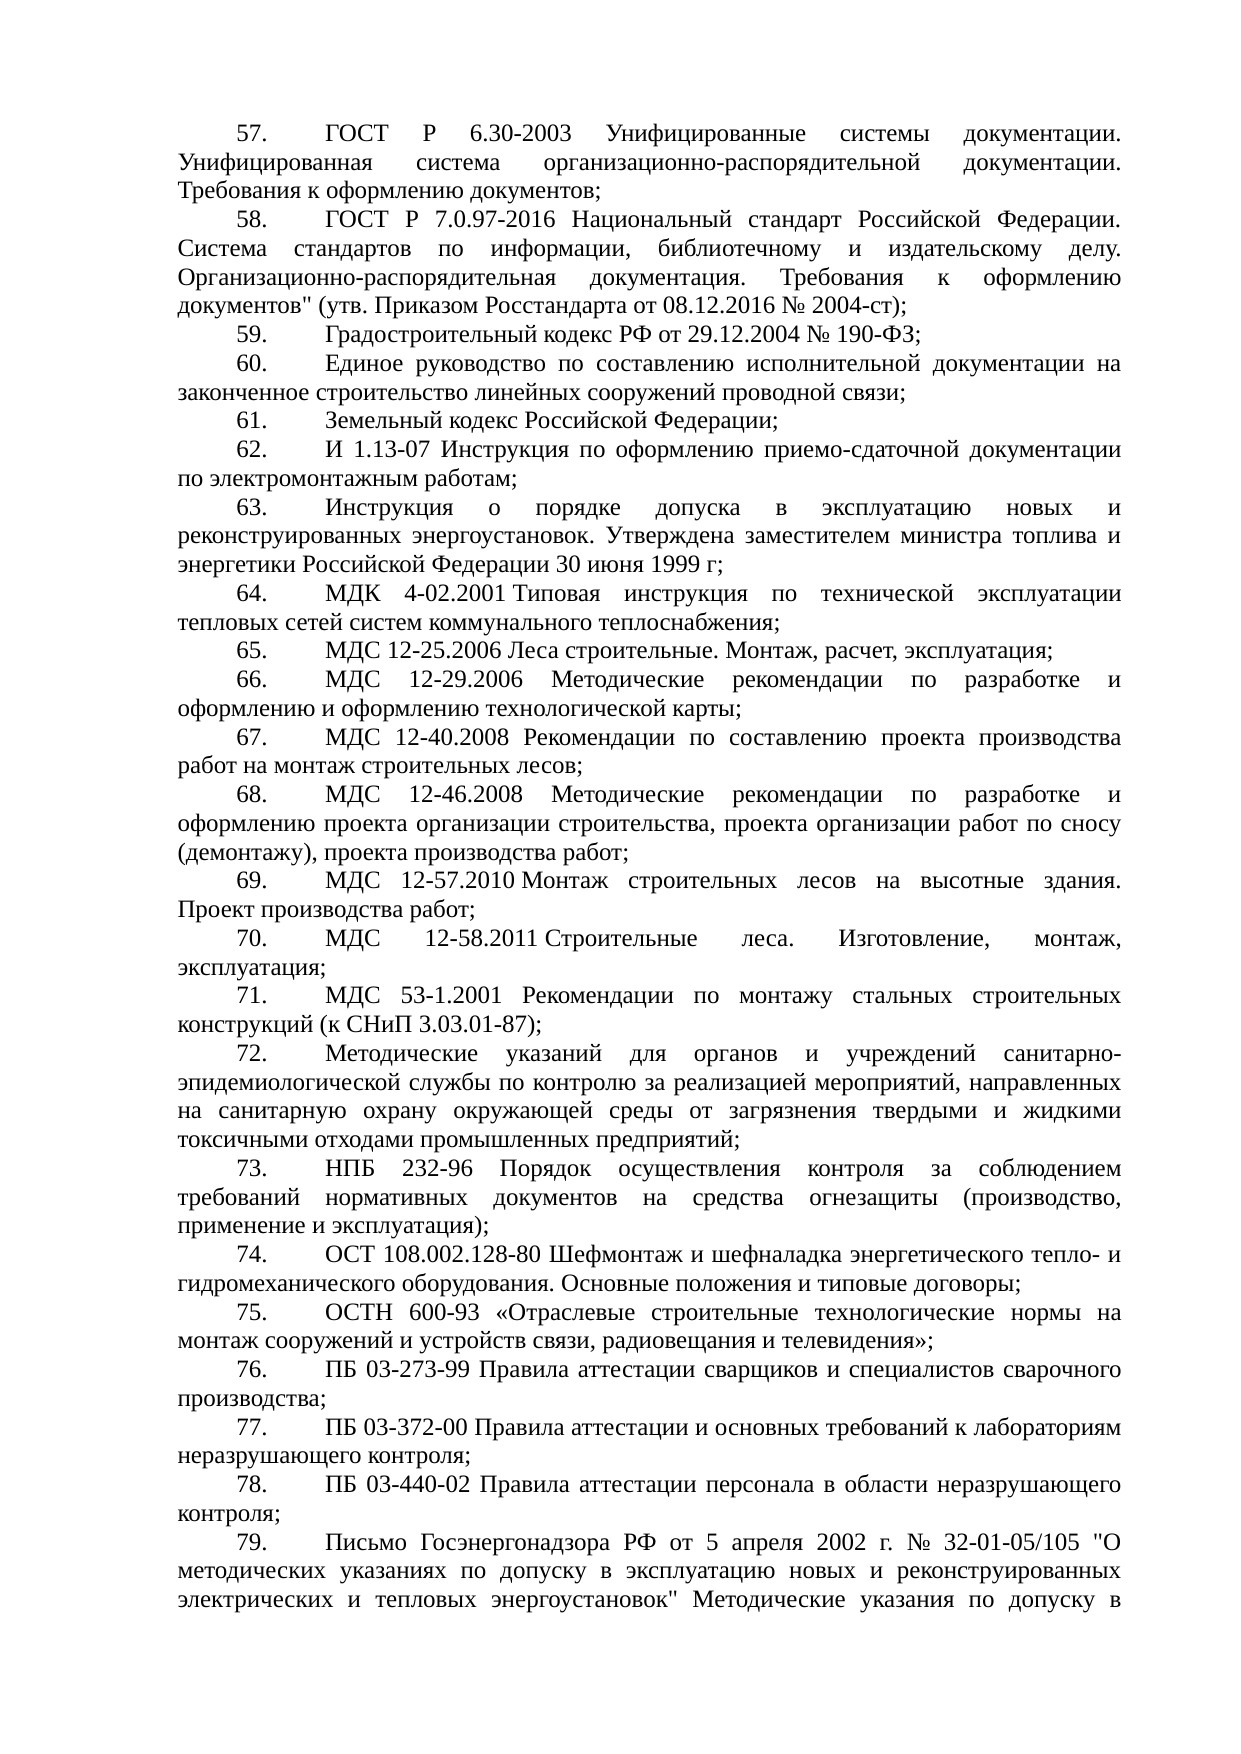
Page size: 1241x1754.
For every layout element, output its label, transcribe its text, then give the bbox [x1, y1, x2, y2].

list Земельный кодекс Российской Федерации; [177, 406, 1122, 434]
list Инструкция о порядке допуска в эксплуатацию новых и реконструированных энергоустановок. Утверждена заместителем министра топлива и энергетики Российской Федерации 30 июня 1999 г; [177, 492, 1122, 578]
list МДС 12-29.2006 Методические рекомендации по разработке и оформлению и оформлению технологической карты; [177, 664, 1122, 722]
list МДС 53-1.2001 Рекомендации по монтажу стальных строительных конструкций (к СНиП 3.03.01-87); [177, 981, 1122, 1038]
list И 1.13-07 Инструкция по оформлению приемо-сдаточной документации по электромонтажным работам; [177, 434, 1122, 492]
list МДК 4-02.2001 Типовая инструкция по технической эксплуатации тепловых сетей систем коммунального теплоснабжения; [177, 578, 1122, 636]
list ПБ 03-440-02 Правила аттестации персонала в области неразрушающего контроля; [177, 1469, 1122, 1527]
list ОСТ 108.002.128-80 Шефмонтаж и шефналадка энергетического тепло- и гидромеханического оборудования. Основные положения и типовые договоры; [177, 1239, 1122, 1297]
list МДС 12-40.2008 Рекомендации по составлению проекта производства работ на монтаж строительных лесов; [177, 722, 1122, 779]
list МДС 12-57.2010 Монтаж строительных лесов на высотные здания. Проект производства работ; [177, 866, 1122, 923]
list МДС 12-46.2008 Методические рекомендации по разработке и оформлению проекта организации строительства, проекта организации работ по сносу (демонтажу), проекта производства работ; [177, 779, 1122, 866]
list Единое руководство по составлению исполнительной документации на законченное строительство линейных сооружений проводной связи; [177, 348, 1122, 406]
list МДС 12-25.2006 Леса строительные. Монтаж, расчет, эксплуатация; [177, 636, 1122, 664]
list Градостроительный кодекс РФ от 29.12.2004 № 190-ФЗ; [177, 319, 1122, 348]
list НПБ 232-96 Порядок осуществления контроля за соблюдением требований нормативных документов на средства огнезащиты (производство, применение и эксплуатация); [177, 1153, 1122, 1239]
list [177, 1527, 1122, 1613]
list Методические указаний для органов и учреждений санитарно-эпидемиологической службы по контролю за реализацией мероприятий, направленных на санитарную охрану окружающей среды от загрязнения твердыми и жидкими токсичными отходами промышленных предприятий; [177, 1038, 1122, 1153]
list МДС 12-58.2011 Строительные леса. Изготовление, монтаж, эксплуатация; [177, 923, 1122, 981]
list ПБ 03-273-99 Правила аттестации сварщиков и специалистов сварочного производства; [177, 1354, 1122, 1412]
list ОСТН 600-93 «Отраслевые строительные технологические нормы на монтаж сооружений и устройств связи, радиовещания и телевидения»; [177, 1297, 1122, 1354]
list ГОСТ Р 6.30-2003 Унифицированные системы документации. Унифицированная система организационно-распорядительной документации. Требования к оформлению документов; [177, 118, 1122, 204]
list ГОСТ Р 7.0.97-2016 Национальный стандарт Российской Федерации. Система стандартов по информации, библиотечному и издательскому делу. Организационно-распорядительная документация. Требования к оформлению документов" (утв. Приказом Росстандарта от 08.12.2016 № 2004-ст); [177, 204, 1122, 319]
list ПБ 03-372-00 Правила аттестации и основных требований к лабораториям неразрушающего контроля; [177, 1412, 1122, 1469]
